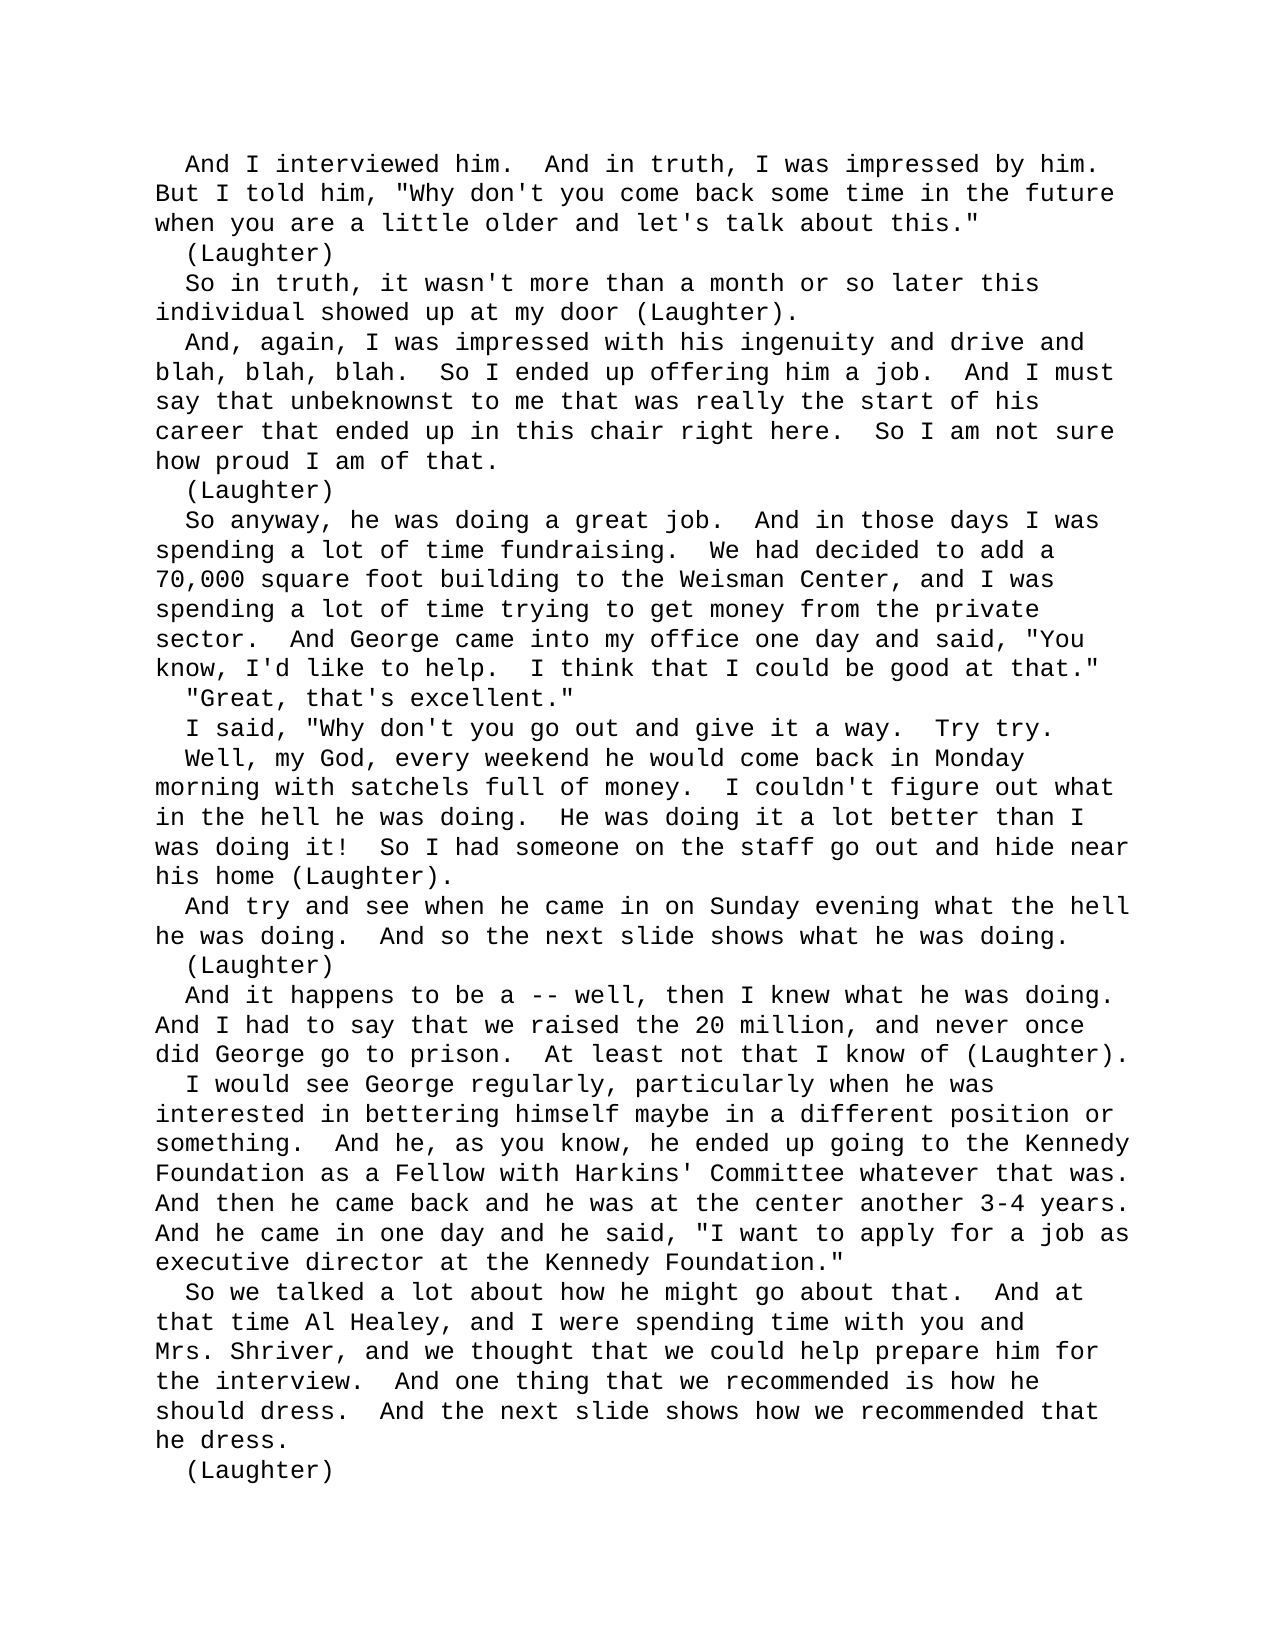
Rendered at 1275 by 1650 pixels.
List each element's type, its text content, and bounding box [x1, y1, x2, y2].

text Well, my God, every weekend he would come back in Monday morning with satchels full of money. I couldn't figure out what in the hell he was doing. He was doing it a lot better than I was doing it! So I had someone on the staff go out and hide near his home (Laughter). [155, 744, 1130, 892]
text And it happens to be a -- well, then I knew what he was doing. And I had to say that we raised the 20 million, and never once did George go to prison. At least not that I know of (Laughter). [155, 981, 1130, 1070]
text So we talked a lot about how he might go about that. And at that time Al Healey, and I were spending time with you and Mrs. Shriver, and we thought that we could help prepare him for the interview. And one thing that we recommended is how he should dress. And the next slide shows how we recommended that he dress. [155, 1278, 1130, 1456]
text I said, "Why don't you go out and give it a way. Try try. [155, 714, 1130, 744]
text And, again, I was impressed with his ingenuity and drive and blah, blah, blah. So I ended up offering him a job. And I must say that unbeknownst to me that was really the start of his career that ended up in this chair right here. So I am not sure how proud I am of that. [155, 328, 1130, 477]
text And I interviewed him. And in truth, I was impressed by him. But I told him, "Why don't you come back some time in the future when you are a little older and let's talk about this." [155, 150, 1130, 239]
text And try and see when he came in on Sunday evening what the hell he was doing. And so the next slide shows what he was doing. [155, 892, 1130, 952]
text (Laughter) [155, 1456, 1130, 1486]
text So in truth, it wasn't more than a month or so later this individual showed up at my door (Laughter). [155, 269, 1130, 328]
text (Laughter) [155, 952, 1130, 981]
text So anyway, he was doing a great job. And in those days I was spending a lot of time fundraising. We had decided to add a 70,000 square foot building to the Weisman Center, and I was spending a lot of time trying to get money from the private sector. And George came into my office one day and said, "You know, I'd like to help. I think that I could be good at that." [155, 506, 1130, 684]
text (Laughter) [155, 477, 1130, 506]
text "Great, that's excellent." [155, 684, 1130, 714]
text (Laughter) [155, 239, 1130, 269]
text I would see George regularly, particularly when he was interested in bettering himself maybe in a different position or something. And he, as you know, he ended up going to the Kennedy Foundation as a Fellow with Harkins' Committee whatever that was. And then he came back and he was at the center another 3-4 years. And he came in one day and he said, "I want to apply for a job as executive director at the Kennedy Foundation." [155, 1070, 1130, 1278]
